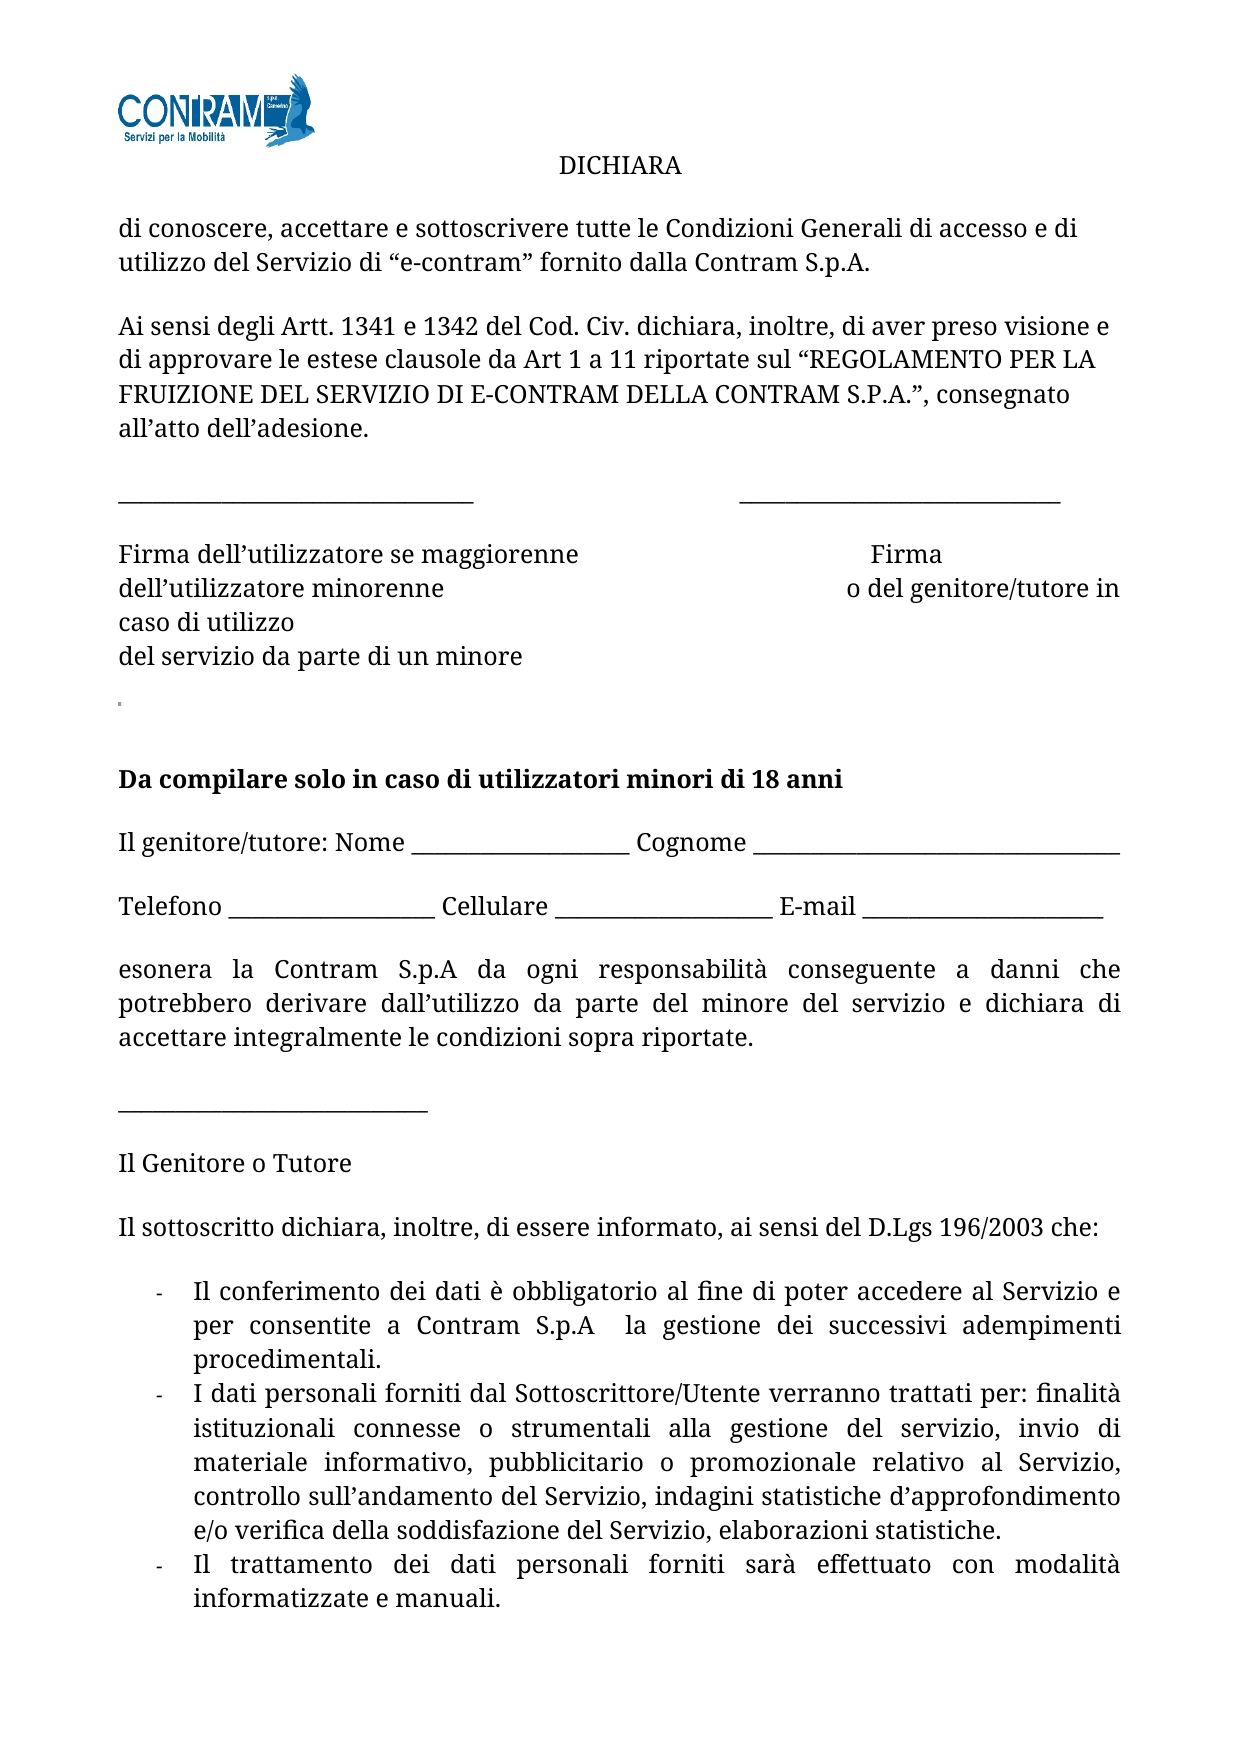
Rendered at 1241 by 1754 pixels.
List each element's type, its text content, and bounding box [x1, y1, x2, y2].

text Il sottoscritto dichiara, inoltre, di essere informato, ai sensi del D.Lgs 196/2003 che: [118, 1209, 1122, 1243]
text Il genitore/tutore: Nome ___________________ Cognome ________________________________ [118, 825, 1122, 859]
text Telefono __________________ Cellulare ___________________ E-mail _____________________ [118, 888, 1122, 922]
list Il conferimento dei dati è obbligatorio al fine di poter accedere al Servizio e per consentite a Contram S.p.A la gestione dei successivi adempimenti procedimentali. [156, 1274, 1122, 1376]
list I dati personali forniti dal Sottoscrittore/Utente verranno trattati per: finalità istituzionali connesse o strumentali alla gestione del servizio, invio di materiale informativo, pubblicitario o promozionale relativo al Servizio, controllo sull’andamento del Servizio, indagini statistiche d’approfondimento e/o verifica della soddisfazione del Servizio, elaborazioni statistiche. [156, 1376, 1122, 1546]
text Ai sensi degli Artt. 1341 e 1342 del Cod. Civ. dichiara, inoltre, di aver preso visione e di approvare le estese clausole da Art 1 a 11 riportate sul “REGOLAMENTO PER LA FRUIZIONE DEL SERVIZIO DI E-CONTRAM DELLA CONTRAM S.P.A.”, consegnato all’atto dell’adesione. [118, 308, 1122, 444]
text Firma dell’utilizzatore se maggiorenne Firma dell’utilizzatore minorenne o del genitore/tutore in caso di utilizzo del servizio da parte di un minore [118, 537, 1122, 673]
text Il Genitore o Tutore [118, 1146, 1122, 1180]
text ___________________________ [118, 1083, 1122, 1117]
text Da compilare solo in caso di utilizzatori minori di 18 anni [118, 762, 1122, 796]
text DICHIARA [118, 148, 1122, 182]
text esonera la Contram S.p.A da ogni responsabilità conseguente a danni che potrebbero derivare dall’utilizzo da parte del minore del servizio e dichiara di accettare integralmente le condizioni sopra riportate. [118, 952, 1122, 1054]
text di conoscere, accettare e sottoscrivere tutte le Condizioni Generali di accesso e di utilizzo del Servizio di “e-contram” fornito dalla Contram S.p.A. [118, 211, 1122, 279]
list Il trattamento dei dati personali forniti sarà effettuato con modalità informatizzate e manuali. [156, 1546, 1122, 1614]
text _______________________________ ____________________________ [118, 473, 1122, 508]
picture [118, 73, 315, 148]
